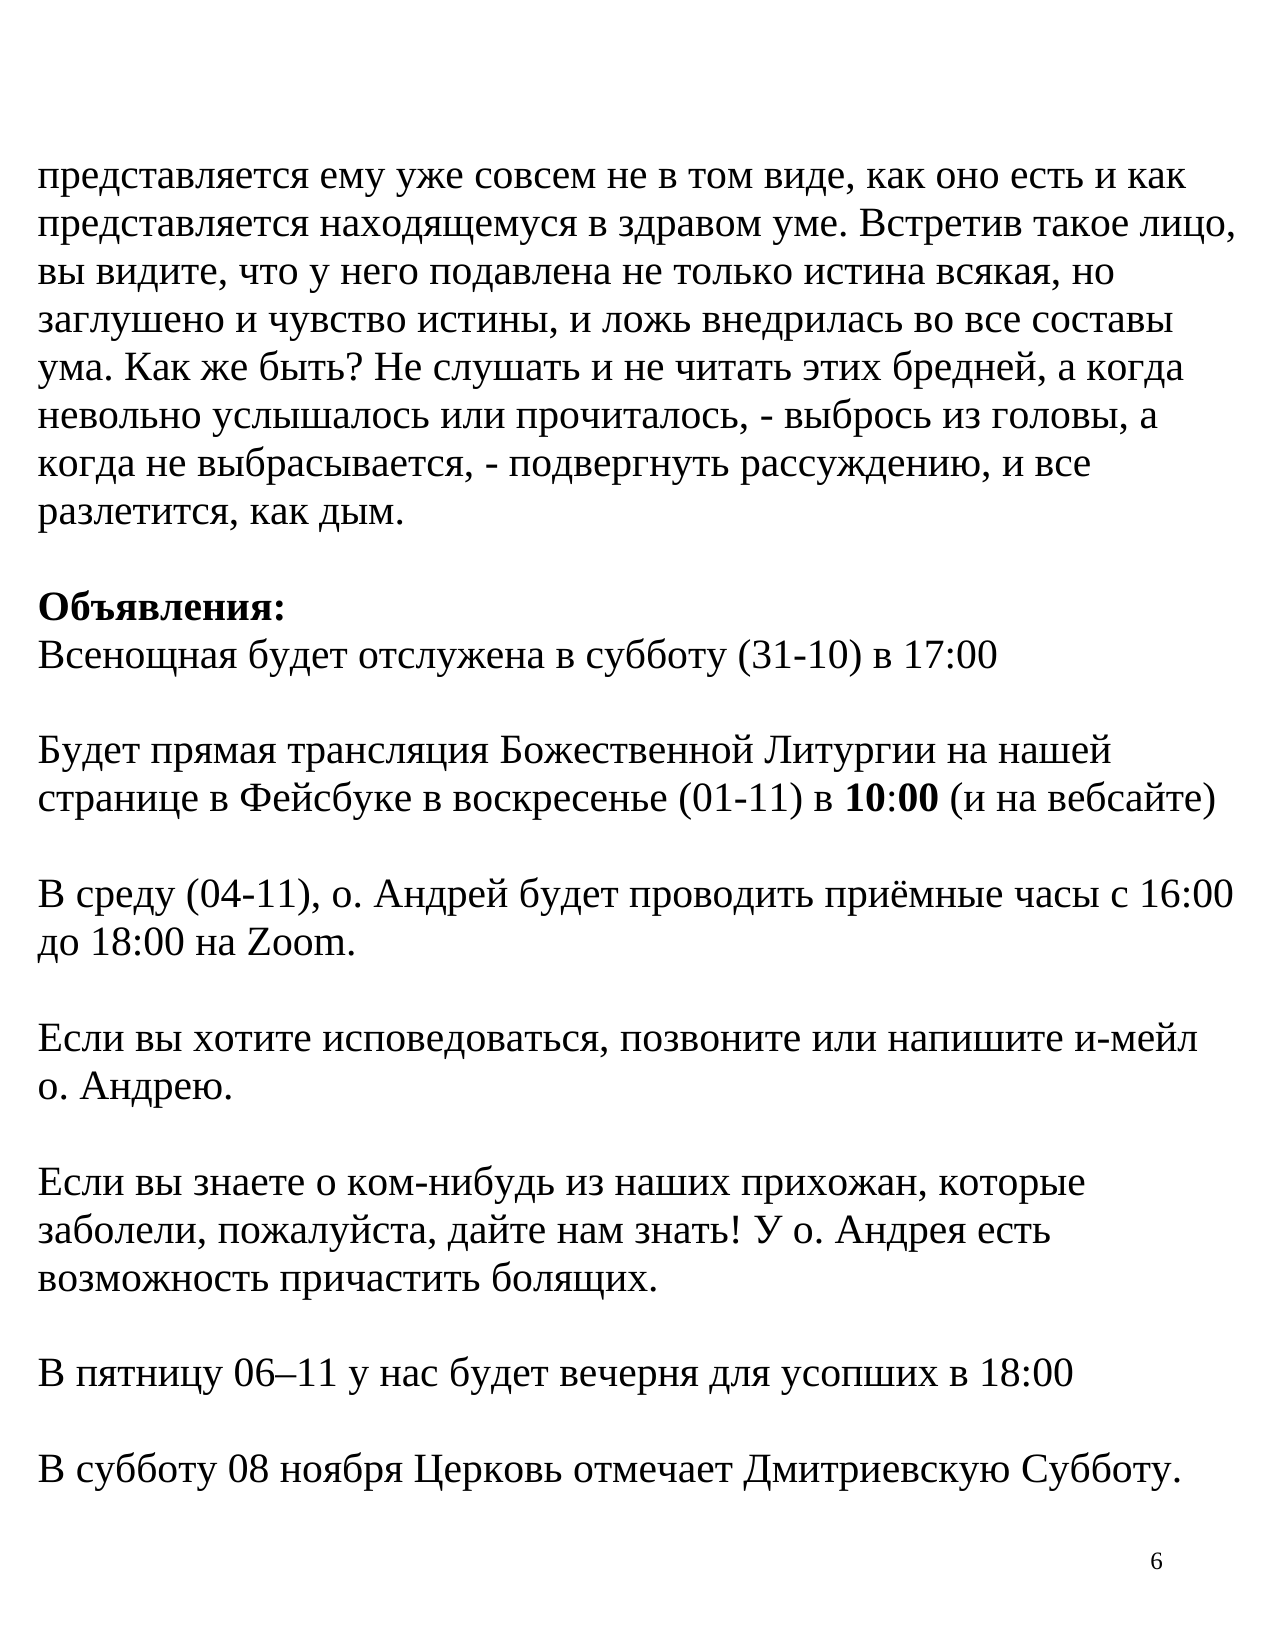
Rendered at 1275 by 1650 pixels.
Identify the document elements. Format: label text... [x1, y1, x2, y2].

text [37, 150, 1237, 533]
text Если вы знаете о ком-нибудь из наших прихожан, которые заболели, пожалуйста, дайте нам знать! У о. Андрея есть возможность причастить болящих. [37, 1156, 1237, 1300]
text Объявления: [37, 581, 1237, 629]
text Если вы хотите исповедоваться, позвоните или напишите и-мейл о. Андрею. [37, 1012, 1237, 1108]
text В пятницу 06–11 у нас будет вечерня для усопших в 18:00 [37, 1348, 1237, 1396]
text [37, 1444, 1237, 1492]
text В среду (04-11), о. Андрей будет проводить приёмные часы с 16:00 до 18:00 на Zoom. [37, 869, 1237, 964]
text Будет прямая трансляция Божественной Литургии на нашей странице в Фейсбуке в воскресенье (01-11) в 10:00 (и на вебсайте) [37, 725, 1237, 821]
text Всенощная будет отслужена в субботу (31-10) в 17:00 [37, 629, 1237, 677]
